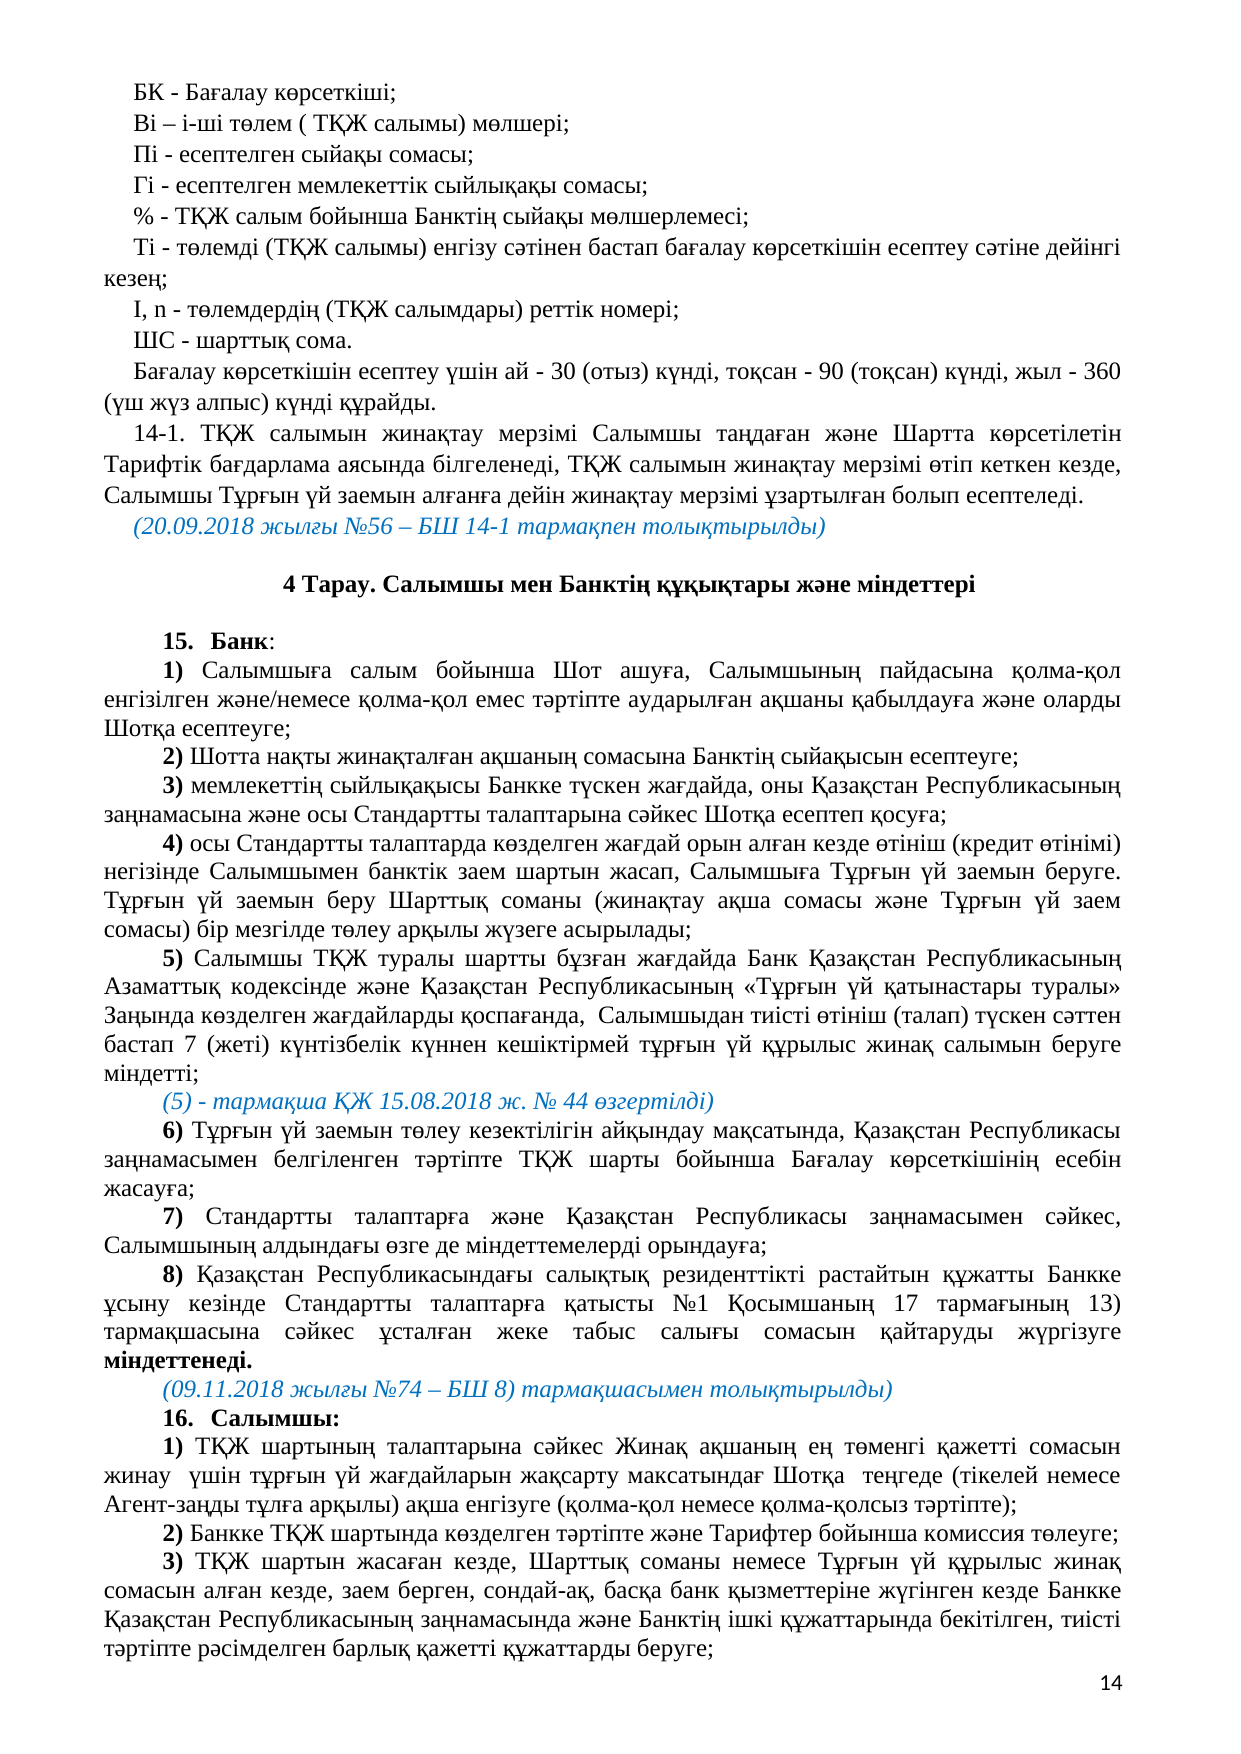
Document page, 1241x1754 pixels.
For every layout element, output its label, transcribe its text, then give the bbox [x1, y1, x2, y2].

list 8) Қазақстан Республикасындағы салықтық резиденттікті растайтын құжатты Банкке ұсыну кезінде Стандартты талаптарға қатысты №1 Қосымшаның 17 тармағының 13) тармақшасына сәйкес ұсталған жеке табыс салығы сомасын қайтаруды жүргізуге міндеттенеді. [103, 1259, 1122, 1374]
text ШС - шарттық сома. [103, 325, 1122, 354]
list 7) Стандартты талаптарға және Қазақстан Республикасы заңнамасымен сәйкес, Салымшының алдындағы өзге де міндеттемелерді орындауға; [103, 1201, 1122, 1259]
text (20.09.2018 жылғы №56 – БШ 14-1 тармақпен толықтырылды) [103, 511, 1122, 540]
text 1) ТҚЖ шартының талаптарына сәйкес Жинақ ақшаның ең төменгі қажетті сомасын жинау үшін тұрғын үй жағдайларын жақсарту максатындағ Шотқа теңгеде (тікелей немесе Агент-заңды тұлға арқылы) ақша енгізуге (қолма-қол немесе қолма-қолсыз тәртіпте); [103, 1431, 1122, 1518]
text Ві – і-ші төлем ( ТҚЖ салымы) мөлшері; [103, 108, 1122, 137]
text БК - Бағалау көрсеткіші; [103, 77, 1122, 106]
text Ті - төлемді (ТҚЖ салымы) енгізу сәтінен бастап бағалау көрсеткішін есептеу сәтіне дейінгі кезең; [103, 232, 1122, 292]
list 1) Салымшыға салым бойынша Шот ашуға, Салымшының пайдасына қолма-қол енгізілген және/немесе қолма-қол емес тәртіпте аударылған ақшаны қабылдауға және оларды Шотқа есептеуге; [103, 655, 1122, 741]
list 4) осы Стандартты талаптарда көзделген жағдай орын алған кезде өтініш (кредит өтінімі) негізінде Салымшымен банктік заем шартын жасап, Салымшыға Тұрғын үй заемын беруге. Тұрғын үй заемын беру Шарттық соманы (жинақтау ақша сомасы және Тұрғын үй заем сомасы) бір мезгілде төлеу арқылы жүзеге асырылады; [103, 828, 1122, 943]
text 3) ТҚЖ шартын жасаған кезде, Шарттық соманы немесе Тұрғын үй құрылыс жинақ сомасын алған кезде, заем берген, сондай-ақ, басқа банк қызметтеріне жүгінген кезде Банкке Қазақстан Республикасының заңнамасында және Банктің ішкі құжаттарында бекітілген, тиісті тәртіпте рәсімделген барлық қажетті құжаттарды беруге; [103, 1546, 1122, 1661]
text Пі - есептелген сыйақы сомасы; [103, 139, 1122, 168]
text 14-1. ТҚЖ салымын жинақтау мерзімі Салымшы таңдаған және Шартта көрсетілетін Тарифтік бағдарлама аясында білгеленеді, ТҚЖ салымын жинақтау мерзімі өтіп кеткен кезде, Салымшы Тұрғын үй заемын алғанға дейін жинақтау мерзімі ұзартылған болып есептеледі. [103, 418, 1122, 509]
text І, n - төлемдердің (ТҚЖ салымдары) реттік номері; [103, 294, 1122, 323]
list Банк: [103, 626, 1122, 655]
text (09.11.2018 жылғы №74 – БШ 8) тармақшасымен толықтырылды) [103, 1374, 1122, 1403]
text 2) Банкке ТҚЖ шартында көзделген тәртіпте және Тарифтер бойынша комиссия төлеуге; [103, 1518, 1122, 1546]
list 3) мемлекеттің сыйлықақысы Банкке түскен жағдайда, оны Қазақстан Республикасының заңнамасына және осы Стандартты талаптарына сәйкес Шотқа есептеп қосуға; [103, 770, 1122, 828]
text Гі - есептелген мемлекеттік сыйлықақы сомасы; [103, 170, 1122, 199]
text 4 Тарау. Салымшы мен Банктің құқықтары және міндеттері [103, 569, 1122, 598]
text (5) - тармақша ҚЖ 15.08.2018 ж. № 44 өзгертілді) [103, 1086, 1122, 1115]
text Бағалау көрсеткішін есептеу үшін ай - 30 (отыз) күнді, тоқсан - 90 (тоқсан) күнді, жыл - 360 (үш жүз алпыс) күнді құрайды. [103, 356, 1122, 416]
list 5) Салымшы ТҚЖ туралы шартты бұзған жағдайда Банк Қазақстан Республикасының Азаматтық кодексінде және Қазақстан Республикасының «Тұрғын үй қатынастары туралы» Заңында көзделген жағдайларды қоспағанда, Салымшыдан тиісті өтініш (талап) түскен сәттен бастап 7 (жеті) күнтізбелік күннен кешіктірмей тұрғын үй құрылыс жинақ салымын беруге міндетті; [103, 943, 1122, 1086]
list 6) Тұрғын үй заемын төлеу кезектілігін айқындау мақсатында, Қазақстан Республикасы заңнамасымен белгіленген тәртіпте ТҚЖ шарты бойынша Бағалау көрсеткішінің есебін жасауға; [103, 1115, 1122, 1201]
list 2) Шотта нақты жинақталған ақшаның сомасына Банктің сыйақысын есептеуге; [103, 741, 1122, 770]
list Салымшы: [103, 1403, 1122, 1431]
text % - ТҚЖ салым бойынша Банктің сыйақы мөлшерлемесі; [103, 201, 1122, 230]
